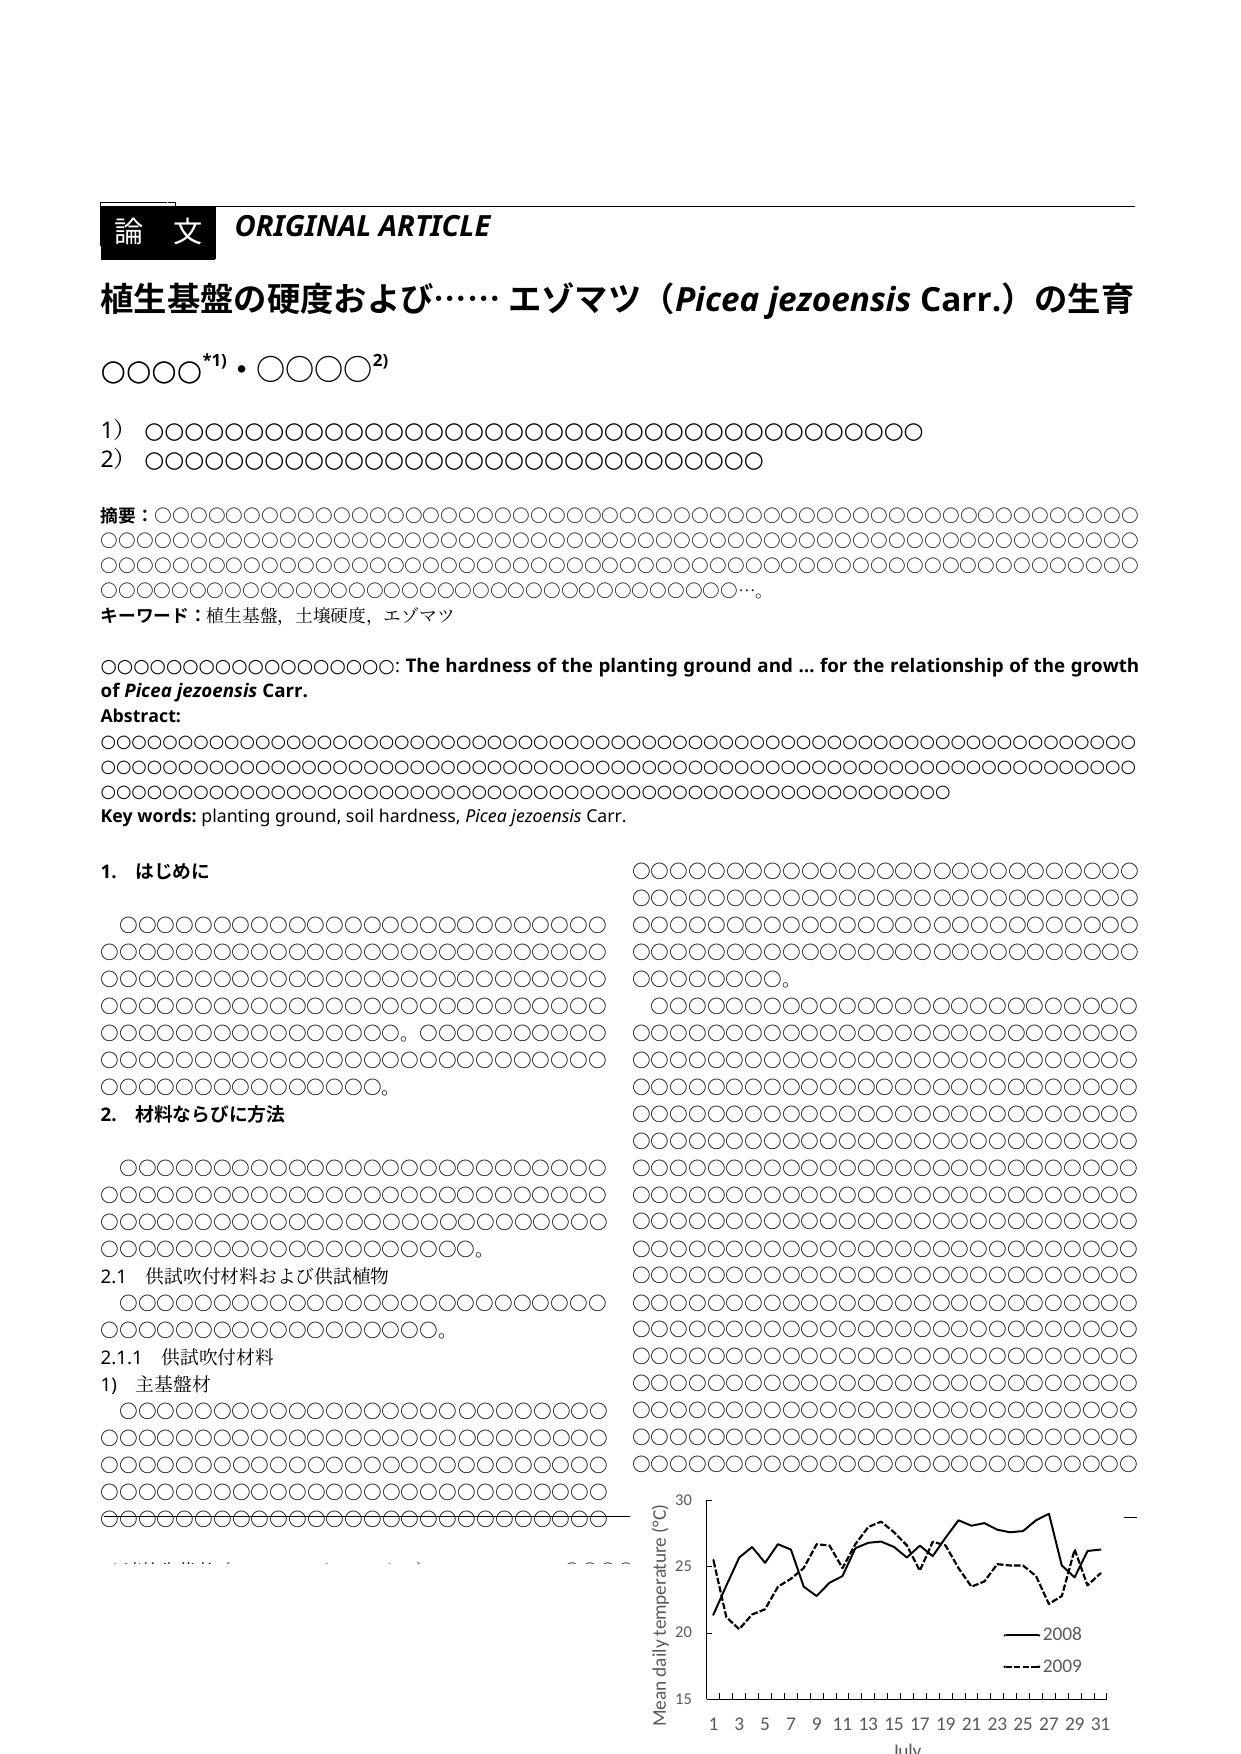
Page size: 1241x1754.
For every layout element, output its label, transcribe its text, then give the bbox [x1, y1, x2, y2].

text ○○○○○○○○○○○○○○○○○○○○○○○○○○○○○○○○○○○○○○○○○○○○○○○○○○○○○○○○○○○○○○○○○○○○○○○○○○○○○○○○○○○○○○○○○○○○○○○○○○○○○○○○○○○○○○○○○○○○○○○○○○○○○○○○○○○○○○○○○○○○○○○○○○○○○○○○○○○○○○○○○○○○○○○○○○○○○○○○○○○○○○○○○○○○○○○○○○○○○○○○○○○○○○○○○○○○○○○○○○○○○○○○○○○○○○○○○○○○○○○○○○○○○○○○○○○○○○○○○○○○○○○○○○○○○○○○○○○○○○○○○○○○○○○○○○○○○○○○○○○○○○○○○○○○○○○○○○○○○○○○○○○○○○○○○○○○○○○○○○○○○○○○○○○○○○○○○○○○○○○○○○○○○○○○○○○○○○○○○○○○○○○○○○○○○○○○○○○○○○○○○○○○○○○○○○○○○○○○○○○○○○○○○○○○○○○○○○○○○○○○○○○○○○○○○○○○○○○○○○○○○○○○○○○○○○○○○○○○○○○○○○○○○ [632, 992, 1140, 1477]
text 2.1 供試吹付材料および供試植物 [100, 1262, 608, 1289]
text 2.1.1 供試吹付材料 [100, 1343, 608, 1370]
text 論文 ORIGINAL ARTICLE [216, 207, 1140, 244]
text Abstract: ○○○○○○○○○○○○○○○○○○○○○○○○○○○○○○○○○○○○○○○○○○○○○○○○○○○○○○○○○○○○○○○○○○○○○○○○○○○○○○○○○○○○○○○○○○○○○○○○○○○○○○○○○○○○○○○○○○○○○○○○○○○○○○○○○○○○○○○○○○○○○○○○○○○○○○○○○○○○○○○○○○○○○○○○○○○○○○○○○○○○○○○○○○○○○ [100, 702, 1140, 802]
text ○○○○○○○○○○○○○○○○○○○○○○○○○○○○○○○○○○○○○○○○○○○○○○○○○○○○○○○○○○○○○○○○○○○○○○○○○○○○○○○○○○○○○○○○○○○○○○○○○○○○○○○○○○○○○○○○○○○○○○○○○○○。○○○○○○○○○○○○○○○○○○○○○○○○○○○○○○○○○○○○○○○○○○○○○○○○○○○○。 [100, 911, 608, 1100]
text ○○○○○○○○○○○○○○○○○○○○○○○○○○○○○○○○○○○○○○○ [100, 415, 1140, 444]
text ○○○○○○○○○○○○○○○○○○○○○○○○○○○○○○○○○○○○○○○○○○○○○○○○○○○○○○○○○○○○○○○○○○○○○○○○○○○○○○○○○○○○○○○○○○○○○○○○○○○○○○○○○○○○○○○○○○○○○○○○○○○○○○○○○○○○○○○○○○○○○○○○○○○○○○○○○○○○○○○○○○○○○○○○○○○○○○○○○○○○○○○○○○○○○○○○○○○○○○○○○○○○○○○○○○○○○○○○○○○○○○○○○○○○○○○○○○○○○○○○○○○○○○○○○○。 [100, 1397, 608, 1532]
text ○○○○○○○○○○○○○○○○○○○○○○○○○○○○○○○○○○○○○○○○○○○○○○○○○○○○○○○○○○○○○○○○○○○○○○○○○○○○○○○○○○○○○○○○○○○○○○○○○○○○○○○○○○○○○○○○○○○○○○○○○○○○○○○○○○○○○○○○○○○○○○○○○○○○○○○○○○○○○○○○○○○○○○○○○○○○○○○○○○○○○○○○○○○○○○○○○○○○○○○○○○○○○○○○○○○○○○○○○○○○○○○○○○○○○○○○○○○○○○○○○○○○○○○○○○。 [632, 857, 1140, 992]
text 2. 材料ならびに方法 [100, 1100, 608, 1127]
text ○○○○○○○○○○○○○○○○○○○○○○○○○○○○○○○ [100, 444, 1140, 473]
text Key words: planting ground, soil hardness, Picea jezoensis Carr. [100, 802, 1140, 827]
text ○○○○*1)・○○○○2) [100, 357, 1140, 386]
text ○○○○○○○○○○○○○○○○○○○○○○○○○○○○○○○○○○○○○○○○○○○○。 [100, 1289, 608, 1343]
text 1. はじめに [100, 857, 608, 884]
text 1) 主基盤材 [100, 1370, 608, 1397]
text 植生基盤の硬度および…… エゾマツ（Picea jezoensis Carr.）の生育 [100, 282, 1140, 319]
text キーワード：植生基盤，土壌硬度，エゾマツ [100, 602, 1140, 627]
text ○○○○○○○○○○○○○○○○○○: The hardness of the planting ground and … for the relationship of the growth of Picea jezoensis Carr. [100, 652, 1140, 702]
text ○○○○○○○○○○○○○○○○○○○○○○○○○○○○○○○○○○○○○○○○○○○○○○○○○○○○○○○○○○○○○○○○○○○○○○○○○○○○○○○○○○○○○○○○○○○○○○○○○○○○。 [100, 1154, 608, 1262]
text 摘要：○○○○○○○○○○○○○○○○○○○○○○○○○○○○○○○○○○○○○○○○○○○○○○○○○○○○○○○○○○○○○○○○○○○○○○○○○○○○○○○○○○○○○○○○○○○○○○○○○○○○○○○○○○○○○○○○○○○○○○○○○○○○○○○○○○○○○○○○○○○○○○○○○○○○○○○○○○○○○○○○○○○○○○○○○○○○○○○○○○○○○○○○○○○○○○○○○○○○○○○○○○○○○○○…。 [100, 502, 1140, 602]
